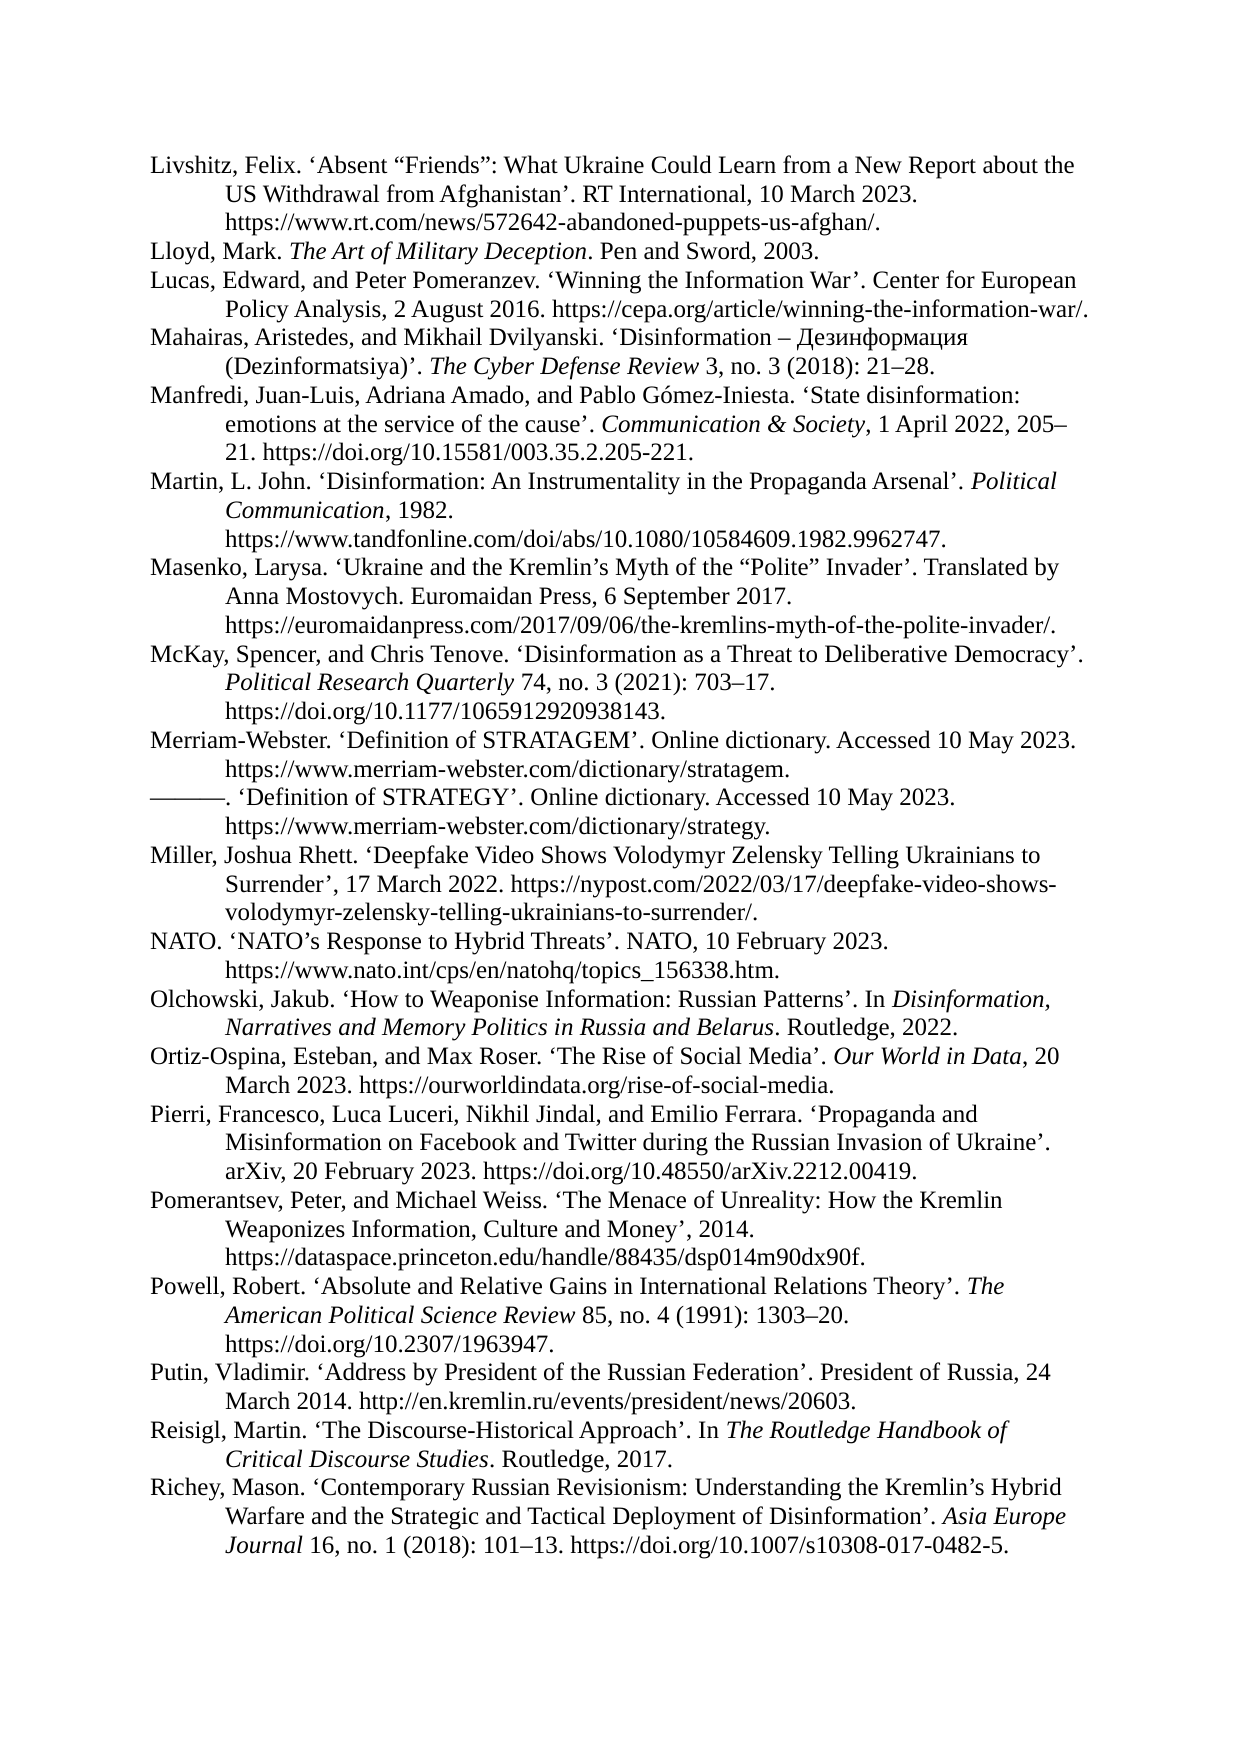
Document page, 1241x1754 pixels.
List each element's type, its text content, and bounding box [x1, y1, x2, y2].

text Masenko, Larysa. ‘Ukraine and the Kremlin’s Myth of the “Polite” Invader’. Translated by Anna Mostovych. Euromaidan Press, 6 September 2017. https://euromaidanpress.com/2017/09/06/the-kremlins-myth-of-the-polite-invader/. [150, 552, 1090, 639]
text Olchowski, Jakub. ‘How to Weaponise Information: Russian Patterns’. In Disinformation, Narratives and Memory Politics in Russia and Belarus. Routledge, 2022. [150, 984, 1090, 1041]
text Lucas, Edward, and Peter Pomeranzev. ‘Winning the Information War’. Center for European Policy Analysis, 2 August 2016. https://cepa.org/article/winning-the-information-war/. [150, 265, 1090, 322]
text McKay, Spencer, and Chris Tenove. ‘Disinformation as a Threat to Deliberative Democracy’. Political Research Quarterly 74, no. 3 (2021): 703–17. https://doi.org/10.1177/1065912920938143. [150, 639, 1090, 725]
text Lloyd, Mark. The Art of Military Deception. Pen and Sword, 2003. [150, 236, 1090, 265]
text Mahairas, Aristedes, and Mikhail Dvilyanski. ‘Disinformation – Дезинформация (Dezinformatsiya)’. The Cyber Defense Review 3, no. 3 (2018): 21–28. [150, 322, 1090, 380]
text Richey, Mason. ‘Contemporary Russian Revisionism: Understanding the Kremlin’s Hybrid Warfare and the Strategic and Tactical Deployment of Disinformation’. Asia Europe Journal 16, no. 1 (2018): 101–13. https://doi.org/10.1007/s10308-017-0482-5. [150, 1472, 1090, 1559]
text Powell, Robert. ‘Absolute and Relative Gains in International Relations Theory’. The American Political Science Review 85, no. 4 (1991): 1303–20. https://doi.org/10.2307/1963947. [150, 1271, 1090, 1357]
text Miller, Joshua Rhett. ‘Deepfake Video Shows Volodymyr Zelensky Telling Ukrainians to Surrender’, 17 March 2022. https://nypost.com/2022/03/17/deepfake-video-shows-volodymyr-zelensky-telling-ukrainians-to-surrender/. [150, 840, 1090, 926]
text Pomerantsev, Peter, and Michael Weiss. ‘The Menace of Unreality: How the Kremlin Weaponizes Information, Culture and Money’, 2014. https://dataspace.princeton.edu/handle/88435/dsp014m90dx90f. [150, 1185, 1090, 1271]
text Manfredi, Juan-Luis, Adriana Amado, and Pablo Gómez-Iniesta. ‘State disinformation: emotions at the service of the cause’. Communication & Society, 1 April 2022, 205–21. https://doi.org/10.15581/003.35.2.205-221. [150, 380, 1090, 466]
text ———. ‘Definition of STRATEGY’. Online dictionary. Accessed 10 May 2023. https://www.merriam-webster.com/dictionary/strategy. [150, 782, 1090, 840]
text Putin, Vladimir. ‘Address by President of the Russian Federation’. President of Russia, 24 March 2014. http://en.kremlin.ru/events/president/news/20603. [150, 1357, 1090, 1415]
text NATO. ‘NATO’s Response to Hybrid Threats’. NATO, 10 February 2023. https://www.nato.int/cps/en/natohq/topics_156338.htm. [150, 926, 1090, 984]
text Reisigl, Martin. ‘The Discourse-Historical Approach’. In The Routledge Handbook of Critical Discourse Studies. Routledge, 2017. [150, 1415, 1090, 1472]
text Martin, L. John. ‘Disinformation: An Instrumentality in the Propaganda Arsenal’. Political Communication, 1982. https://www.tandfonline.com/doi/abs/10.1080/10584609.1982.9962747. [150, 466, 1090, 552]
text Livshitz, Felix. ‘Absent “Friends”: What Ukraine Could Learn from a New Report about the US Withdrawal from Afghanistan’. RT International, 10 March 2023. https://www.rt.com/news/572642-abandoned-puppets-us-afghan/. [150, 150, 1090, 236]
text Pierri, Francesco, Luca Luceri, Nikhil Jindal, and Emilio Ferrara. ‘Propaganda and Misinformation on Facebook and Twitter during the Russian Invasion of Ukraine’. arXiv, 20 February 2023. https://doi.org/10.48550/arXiv.2212.00419. [150, 1099, 1090, 1185]
text Merriam-Webster. ‘Definition of STRATAGEM’. Online dictionary. Accessed 10 May 2023. https://www.merriam-webster.com/dictionary/stratagem. [150, 725, 1090, 782]
text Ortiz-Ospina, Esteban, and Max Roser. ‘The Rise of Social Media’. Our World in Data, 20 March 2023. https://ourworldindata.org/rise-of-social-media. [150, 1041, 1090, 1099]
